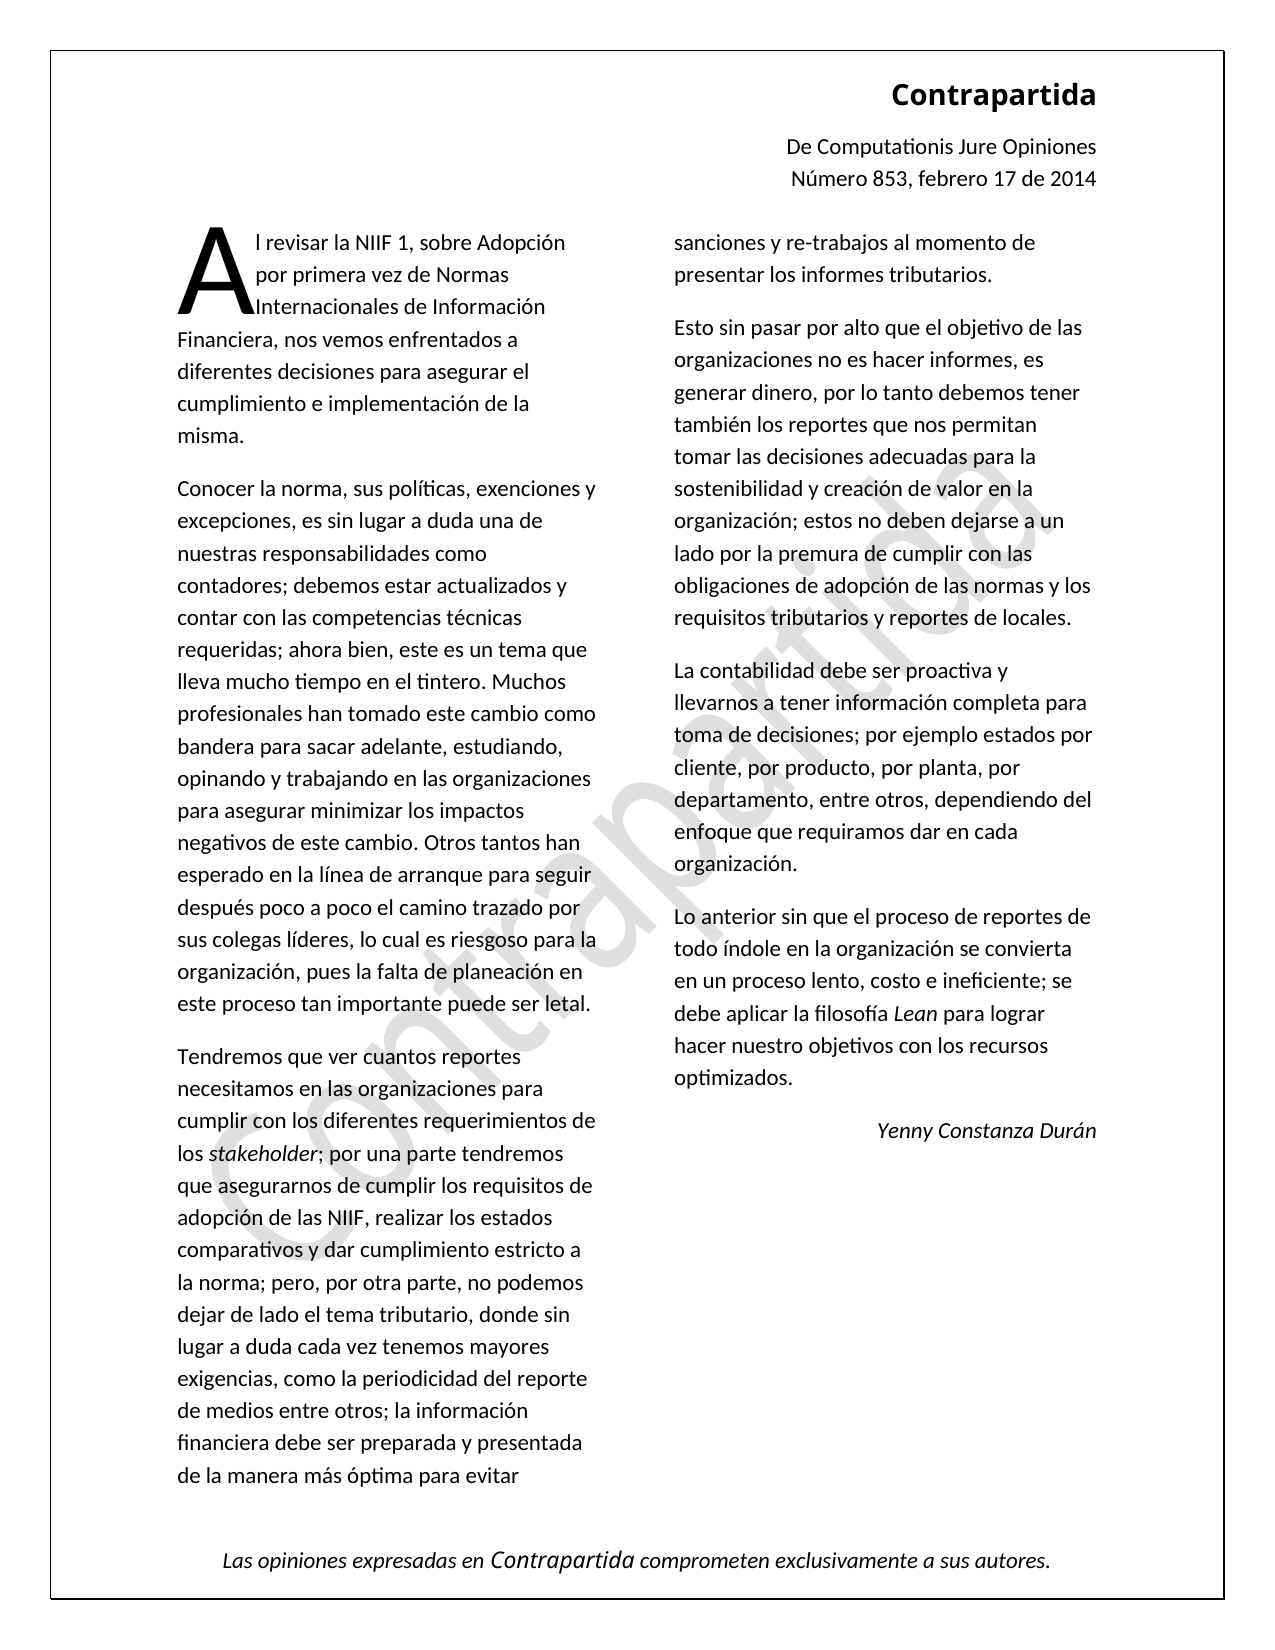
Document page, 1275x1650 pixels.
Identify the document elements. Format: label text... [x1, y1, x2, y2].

text Tendremos que ver cuantos reportes necesitamos en las organizaciones para cumplir con los diferentes requerimientos de los stakeholder; por una parte tendremos que asegurarnos de cumplir los requisitos de adopción de las NIIF, realizar los estados comparativos y dar cumplimiento estricto a la norma; pero, por otra parte, no podemos dejar de lado el tema tributario, donde sin lugar a duda cada vez tenemos mayores exigencias, como la periodicidad del reporte de medios entre otros; la información financiera debe ser preparada y presentada de la manera más óptima para evitar sanciones y re-trabajos al momento de presentar los informes tributarios. [177, 1042, 600, 1489]
text Lo anterior sin que el proceso de reportes de todo índole en la organización se convierta en un proceso lento, costo e ineficiente; se debe aplicar la filosofía Lean para lograr hacer nuestro objetivos con los recursos optimizados. [674, 902, 1097, 1091]
text l revisar la NIIF 1, sobre Adopción por primera vez de Normas Internacionales de Información Financiera, nos vemos enfrentados a diferentes decisiones para asegurar el cumplimiento e implementación de la misma. [177, 228, 600, 449]
text Conocer la norma, sus políticas, exenciones y excepciones, es sin lugar a duda una de nuestras responsabilidades como contadores; debemos estar actualizados y contar con las competencias técnicas requeridas; ahora bien, este es un tema que lleva mucho tiempo en el tintero. Muchos profesionales han tomado este cambio como bandera para sacar adelante, estudiando, opinando y trabajando en las organizaciones para asegurar minimizar los impactos negativos de este cambio. Otros tantos han esperado en la línea de arranque para seguir después poco a poco el camino trazado por sus colegas líderes, lo cual es riesgoso para la organización, pues la falta de planeación en este proceso tan importante puede ser letal. [177, 474, 600, 1017]
text Esto sin pasar por alto que el objetivo de las organizaciones no es hacer informes, es generar dinero, por lo tanto debemos tener también los reportes que nos permitan tomar las decisiones adecuadas para la sostenibilidad y creación de valor en la organización; estos no deben dejarse a un lado por la premura de cumplir con las obligaciones de adopción de las normas y los requisitos tributarios y reportes de locales. [674, 313, 1097, 631]
text Yenny Constanza Durán [674, 1116, 1097, 1144]
text La contabilidad debe ser proactiva y llevarnos a tener información completa para toma de decisiones; por ejemplo estados por cliente, por producto, por planta, por departamento, entre otros, dependiendo del enfoque que requiramos dar en cada organización. [674, 656, 1097, 877]
